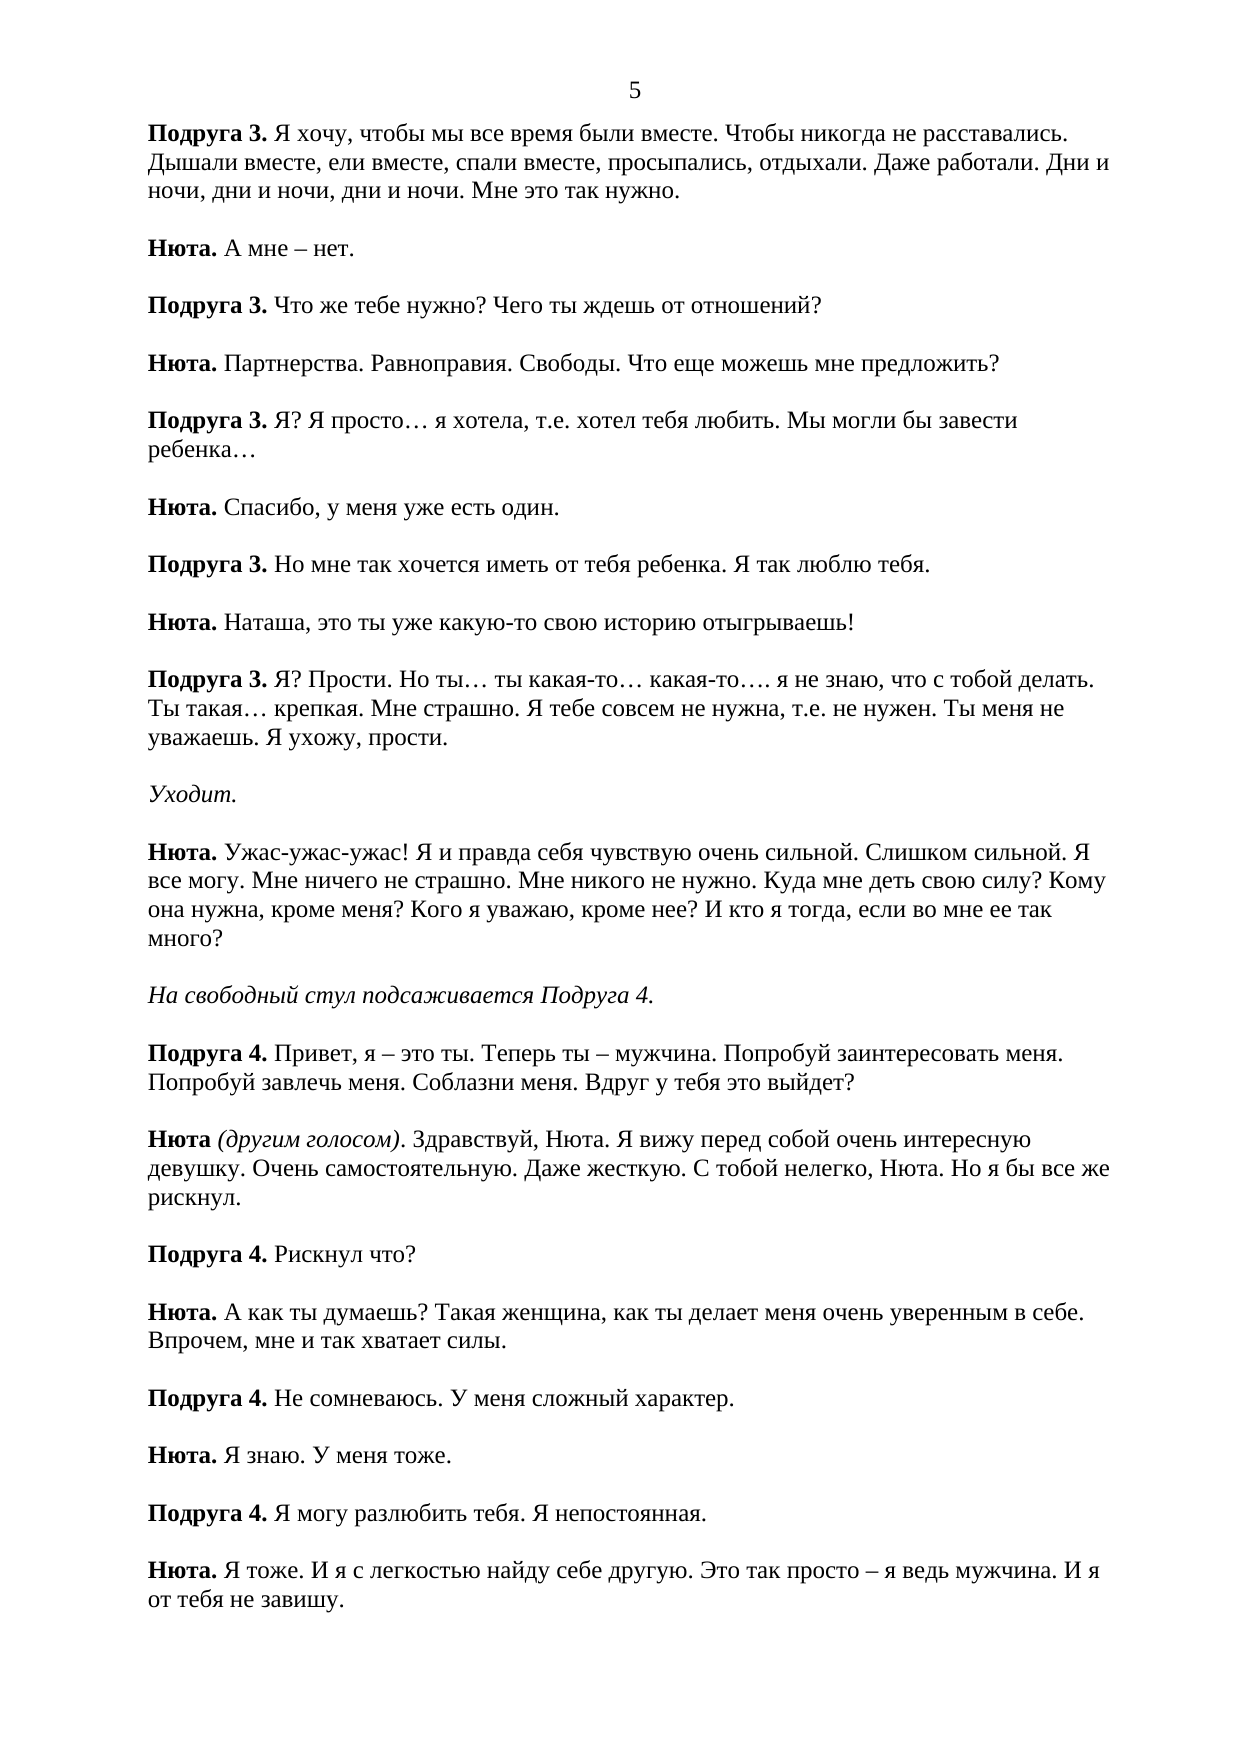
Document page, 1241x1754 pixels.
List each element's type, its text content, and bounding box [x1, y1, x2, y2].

text Подруга 3. Я хочу, чтобы мы все время были вместе. Чтобы никогда не расставались. Дышали вместе, ели вместе, спали вместе, просыпались, отдыхали. Даже работали. Дни и ночи, дни и ночи, дни и ночи. Мне это так нужно. [148, 118, 1122, 204]
text Нюта. Я знаю. У меня тоже. [148, 1441, 1122, 1469]
text Уходит. [148, 779, 1122, 808]
text Подруга 4. Не сомневаюсь. У меня сложный характер. [148, 1383, 1122, 1412]
text Подруга 3. Но мне так хочется иметь от тебя ребенка. Я так люблю тебя. [148, 549, 1122, 578]
text Нюта. Ужас-ужас-ужас! Я и правда себя чувствую очень сильной. Слишком сильной. Я все могу. Мне ничего не страшно. Мне никого не нужно. Куда мне деть свою силу? Кому она нужна, кроме меня? Кого я уважаю, кроме нее? И кто я тогда, если во мне ее так много? [148, 837, 1122, 952]
text Нюта. Наташа, это ты уже какую-то свою историю отыгрываешь! [148, 607, 1122, 636]
text На свободный стул подсаживается Подруга 4. [148, 981, 1122, 1009]
text Нюта. Партнерства. Равноправия. Свободы. Что еще можешь мне предложить? [148, 348, 1122, 377]
text Нюта. А как ты думаешь? Такая женщина, как ты делает меня очень уверенным в себе. Впрочем, мне и так хватает силы. [148, 1297, 1122, 1354]
text Подруга 4. Я могу разлюбить тебя. Я непостоянная. [148, 1498, 1122, 1527]
text Подруга 4. Рискнул что? [148, 1239, 1122, 1268]
text Подруга 3. Что же тебе нужно? Чего ты ждешь от отношений? [148, 291, 1122, 319]
text Подруга 4. Привет, я – это ты. Теперь ты – мужчина. Попробуй заинтересовать меня. Попробуй завлечь меня. Соблазни меня. Вдруг у тебя это выйдет? [148, 1038, 1122, 1096]
text Подруга 3. Я? Прости. Но ты… ты какая-то… какая-то…. я не знаю, что с тобой делать. Ты такая… крепкая. Мне страшно. Я тебе совсем не нужна, т.е. не нужен. Ты меня не уважаешь. Я ухожу, прости. [148, 664, 1122, 751]
text Нюта. Я тоже. И я с легкостью найду себе другую. Это так просто – я ведь мужчина. И я от тебя не завишу. [148, 1556, 1122, 1613]
text Нюта. Спасибо, у меня уже есть один. [148, 492, 1122, 521]
text Нюта. А мне – нет. [148, 233, 1122, 262]
text Нюта (другим голосом). Здравствуй, Нюта. Я вижу перед собой очень интересную девушку. Очень самостоятельную. Даже жесткую. С тобой нелегко, Нюта. Но я бы все же рискнул. [148, 1124, 1122, 1211]
text Подруга 3. Я? Я просто… я хотела, т.е. хотел тебя любить. Мы могли бы завести ребенка… [148, 406, 1122, 463]
